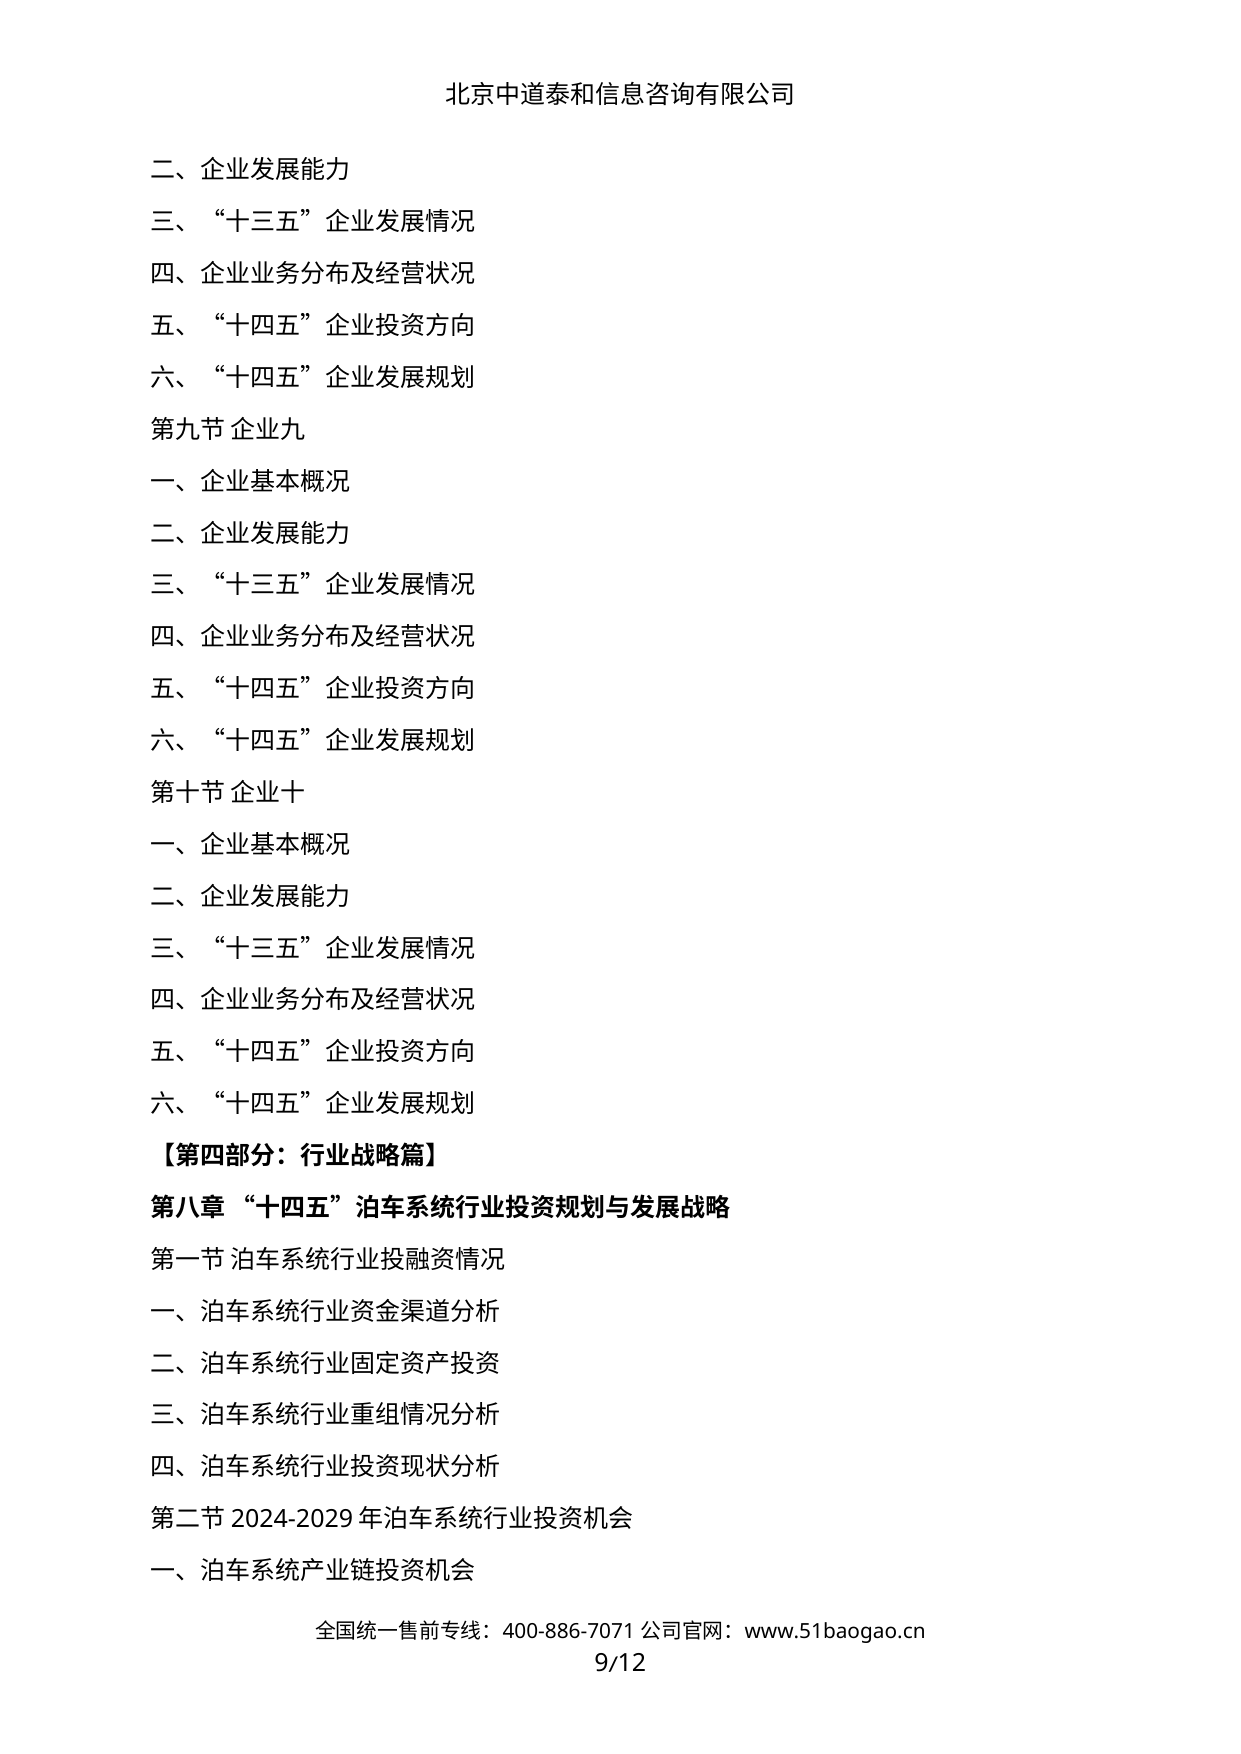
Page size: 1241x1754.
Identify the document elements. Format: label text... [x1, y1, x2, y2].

text 六、“十四五”企业发展规划 [150, 357, 1090, 394]
text 六、“十四五”企业发展规划 [150, 721, 1090, 757]
text 二、企业发展能力 [150, 150, 1090, 186]
text 一、企业基本概况 [150, 461, 1090, 497]
text 五、“十四五”企业投资方向 [150, 306, 1090, 342]
text 【第四部分：行业战略篇】 [150, 1136, 1090, 1172]
text 第十节 企业十 [150, 772, 1090, 809]
text 四、泊车系统行业投资现状分析 [150, 1447, 1090, 1483]
text 二、企业发展能力 [150, 513, 1090, 549]
text 一、泊车系统行业资金渠道分析 [150, 1291, 1090, 1327]
text 二、泊车系统行业固定资产投资 [150, 1343, 1090, 1379]
text 四、企业业务分布及经营状况 [150, 980, 1090, 1016]
text 三、泊车系统行业重组情况分析 [150, 1395, 1090, 1431]
text 六、“十四五”企业发展规划 [150, 1084, 1090, 1120]
text 第八章 “十四五”泊车系统行业投资规划与发展战略 [150, 1187, 1090, 1224]
text 一、企业基本概况 [150, 824, 1090, 861]
text 一、泊车系统产业链投资机会 [150, 1551, 1090, 1587]
text 五、“十四五”企业投资方向 [150, 1032, 1090, 1068]
text 二、企业发展能力 [150, 876, 1090, 912]
text 四、企业业务分布及经营状况 [150, 254, 1090, 290]
text 五、“十四五”企业投资方向 [150, 669, 1090, 705]
text 四、企业业务分布及经营状况 [150, 617, 1090, 653]
text 第一节 泊车系统行业投融资情况 [150, 1239, 1090, 1276]
text 三、“十三五”企业发展情况 [150, 565, 1090, 601]
text 三、“十三五”企业发展情况 [150, 928, 1090, 964]
text 第二节 2024-2029年泊车系统行业投资机会 [150, 1499, 1090, 1535]
text 三、“十三五”企业发展情况 [150, 202, 1090, 238]
text 第九节 企业九 [150, 409, 1090, 446]
